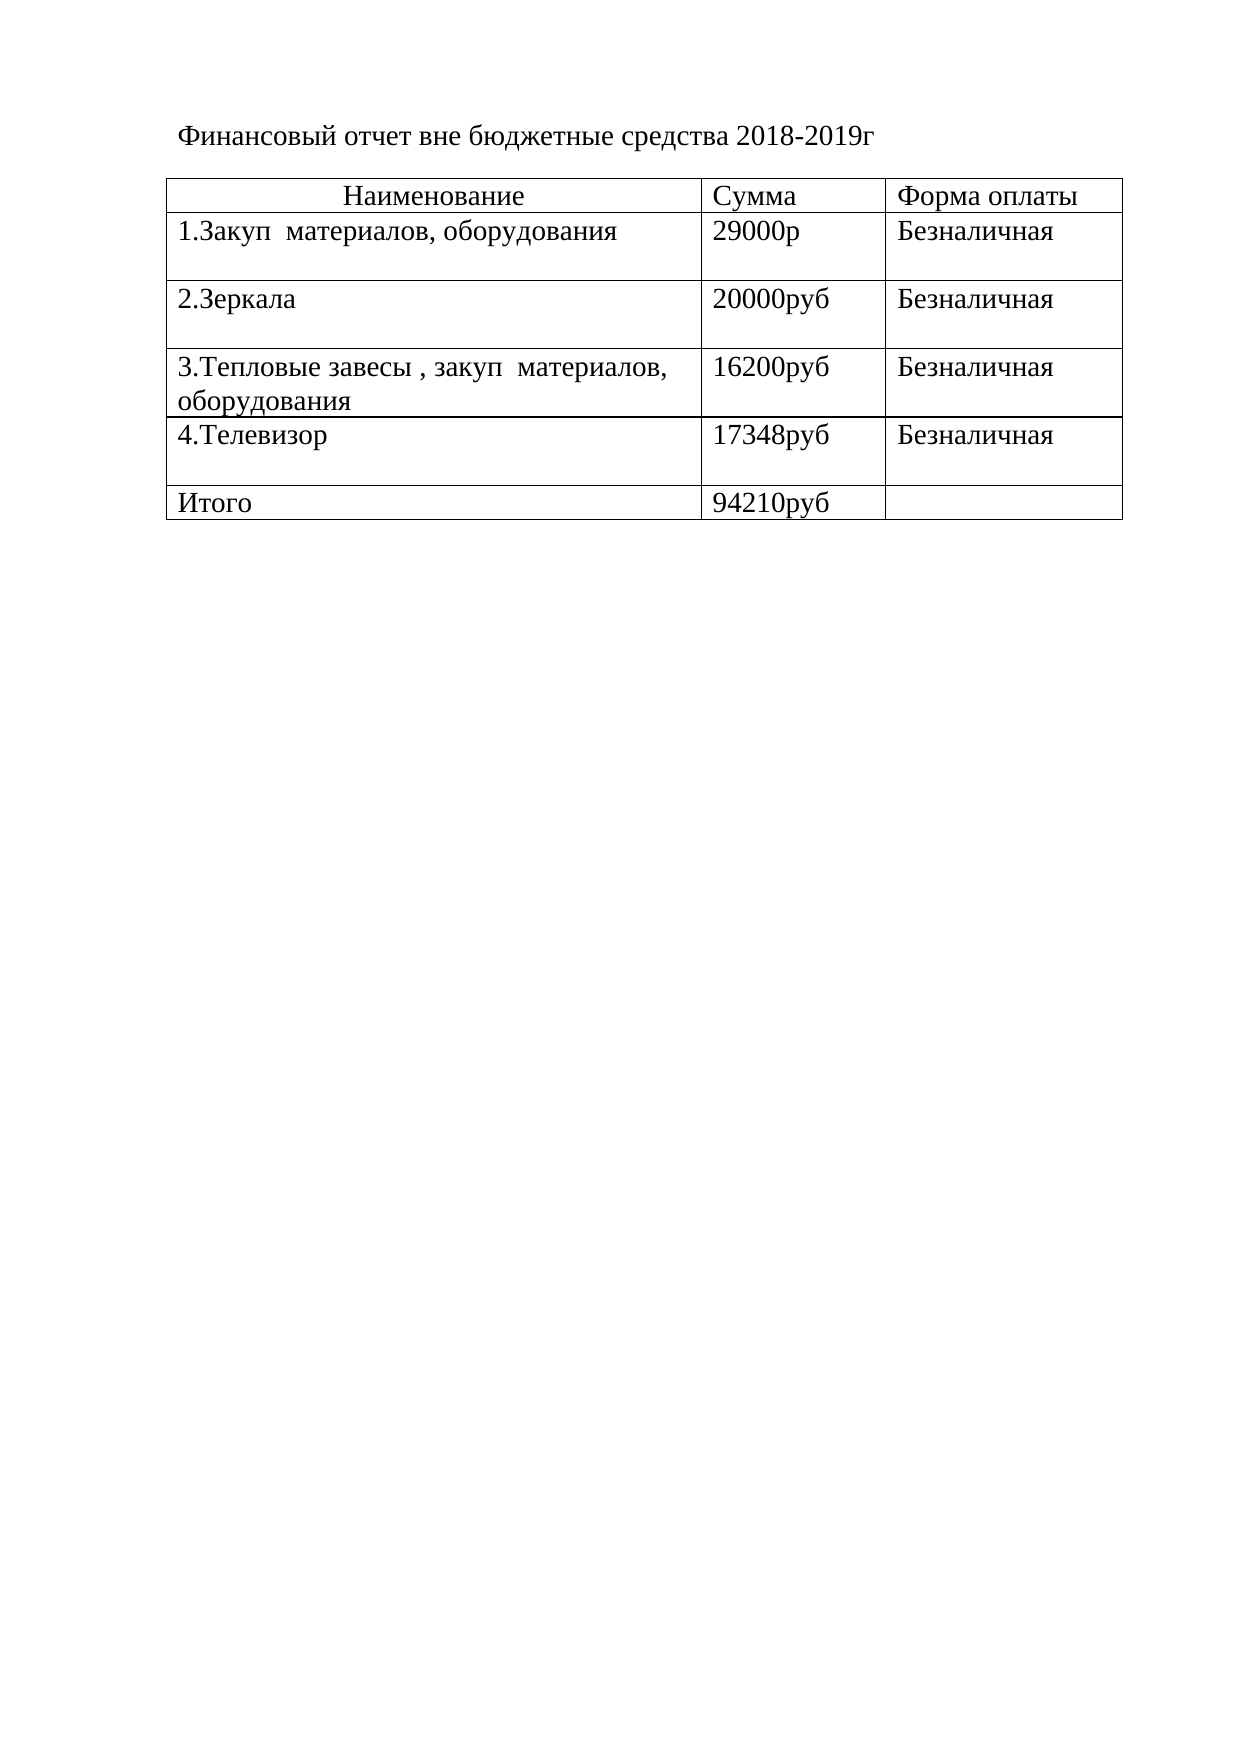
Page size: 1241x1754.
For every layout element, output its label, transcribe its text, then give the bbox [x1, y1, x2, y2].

table_cell Итого [167, 486, 701, 519]
table_cell 1.Закуп материалов, оборудования [167, 213, 701, 280]
table_cell Безналичная [886, 281, 1122, 348]
table_cell 3.Тепловые завесы , закуп материалов, оборудования [167, 349, 701, 416]
table_header Сумма [702, 179, 885, 212]
table_cell [886, 486, 1122, 519]
table_cell 4.Телевизор [167, 418, 701, 484]
table_cell 20000руб [702, 281, 885, 348]
table_cell Безналичная [886, 418, 1122, 484]
table_cell 16200руб [702, 349, 885, 416]
table_cell 29000р [702, 213, 885, 280]
table_header Форма оплаты [886, 179, 1122, 212]
table_cell 2.Зеркала [167, 281, 701, 348]
table_cell 94210руб [702, 486, 885, 519]
text Финансовый отчет вне бюджетные средства 2018-2019г [177, 118, 1152, 152]
table_cell Безналичная [886, 349, 1122, 416]
table_cell Безналичная [886, 213, 1122, 280]
table_cell 17348руб [702, 418, 885, 484]
table_header Наименование [167, 179, 701, 212]
